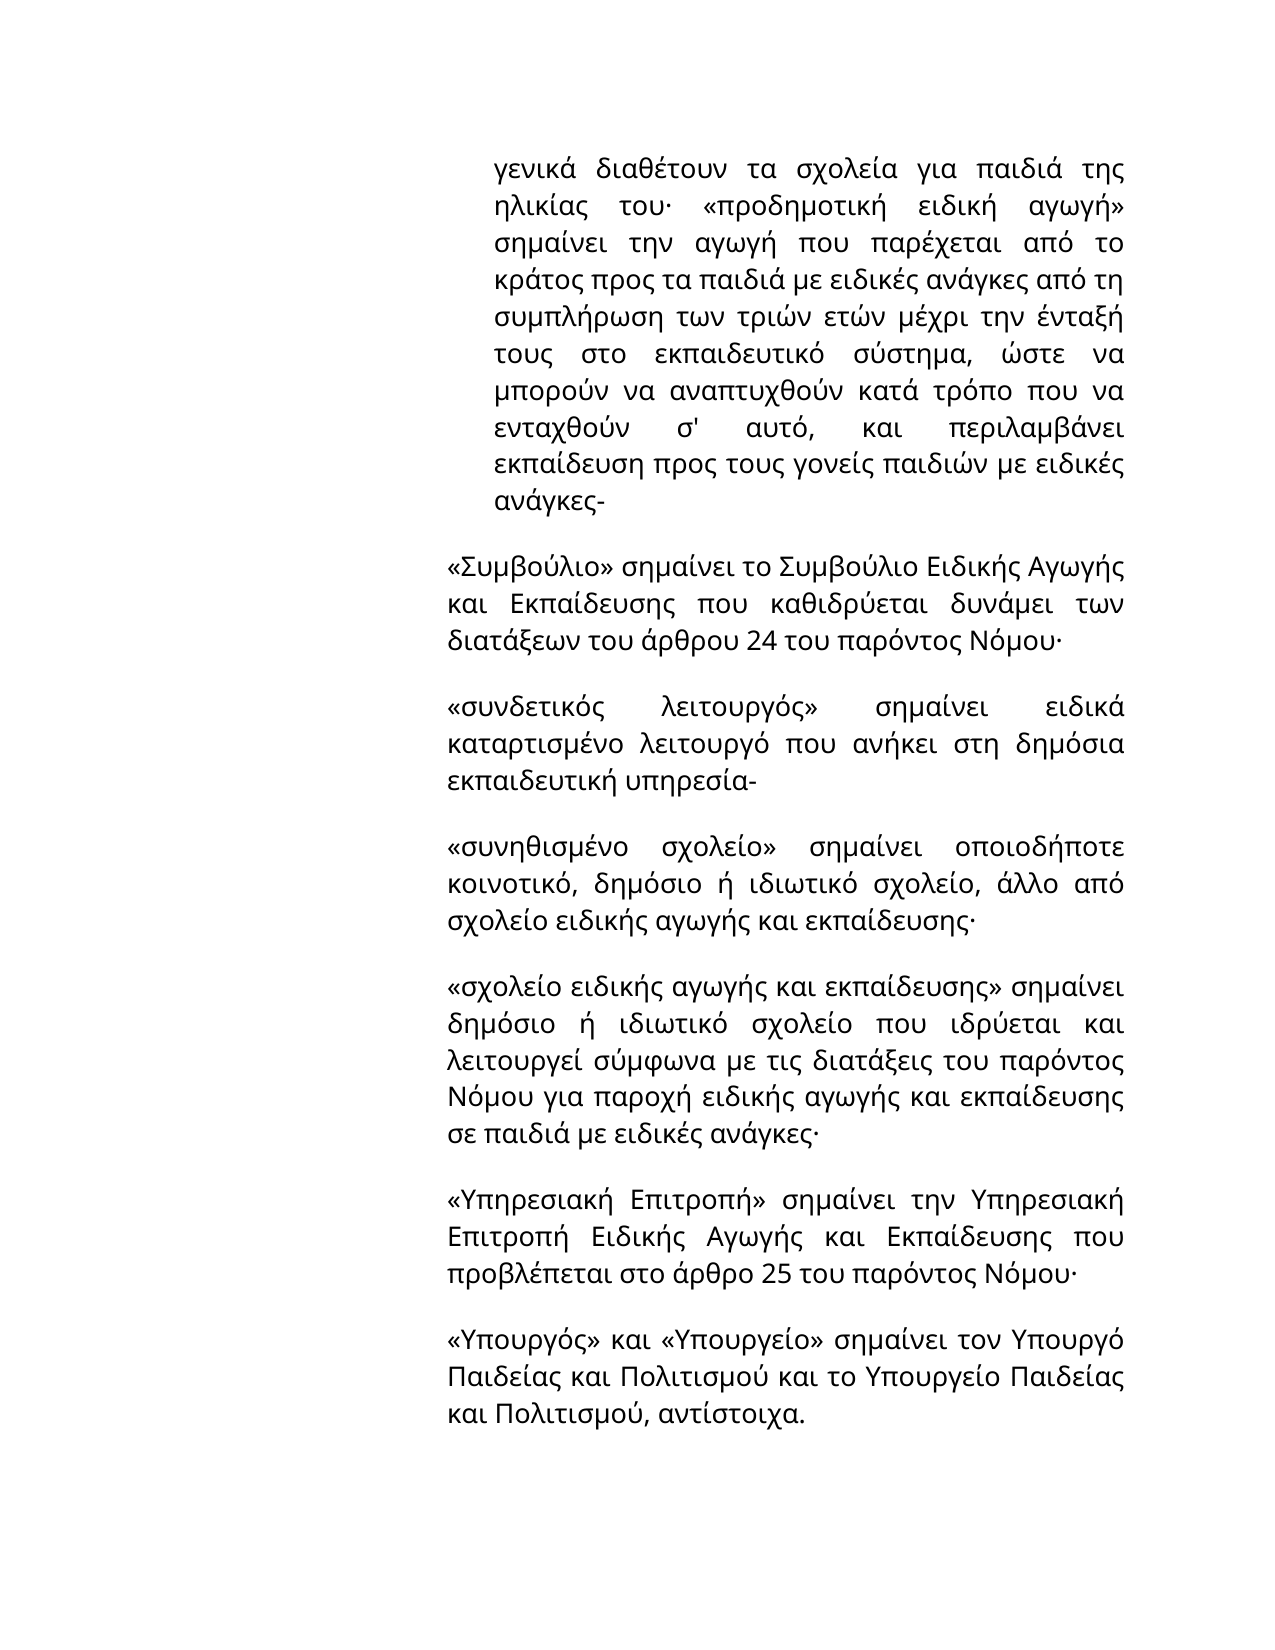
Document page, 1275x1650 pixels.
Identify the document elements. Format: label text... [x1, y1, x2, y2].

text «Υπηρεσιακή Επιτροπή» σημαίνει την Υπηρεσιακή Επιτροπή Ειδικής Αγωγής και Εκπαίδευσης που προβλέπεται στο άρθρο 25 του παρόντος Νόμου· [447, 1181, 1125, 1291]
text «Συμβούλιο» σημαίνει το Συμβούλιο Ειδικής Αγωγής και Εκπαίδευσης που καθιδρύεται δυνάμει των διατάξεων του άρθρου 24 του παρόντος Νόμου· [447, 548, 1125, 658]
text «συνηθισμένο σχολείο» σημαίνει οποιοδήποτε κοινοτικό, δημόσιο ή ιδιωτικό σχολείο, άλλο από σχολείο ειδικής αγωγής και εκπαίδευσης· [447, 827, 1125, 938]
text «σχολείο ειδικής αγωγής και εκπαίδευσης» σημαίνει δημόσιο ή ιδιωτικό σχολείο που ιδρύεται και λειτουργεί σύμφωνα με τις διατάξεις του παρόντος Νόμου για παροχή ειδικής αγωγής και εκπαίδευσης σε παιδιά με ειδικές ανάγκες· [447, 967, 1125, 1152]
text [494, 150, 1125, 519]
text «συνδετικός λειτουργός» σημαίνει ειδικά καταρτισμένο λειτουργό που ανήκει στη δημόσια εκπαιδευτική υπηρεσία- [447, 688, 1125, 798]
text «Υπουργός» και «Υπουργείο» σημαίνει τον Υπουργό Παιδείας και Πολιτισμού και το Υπουργείο Παιδείας και Πολιτισμού, αντίστοιχα. [447, 1321, 1125, 1431]
